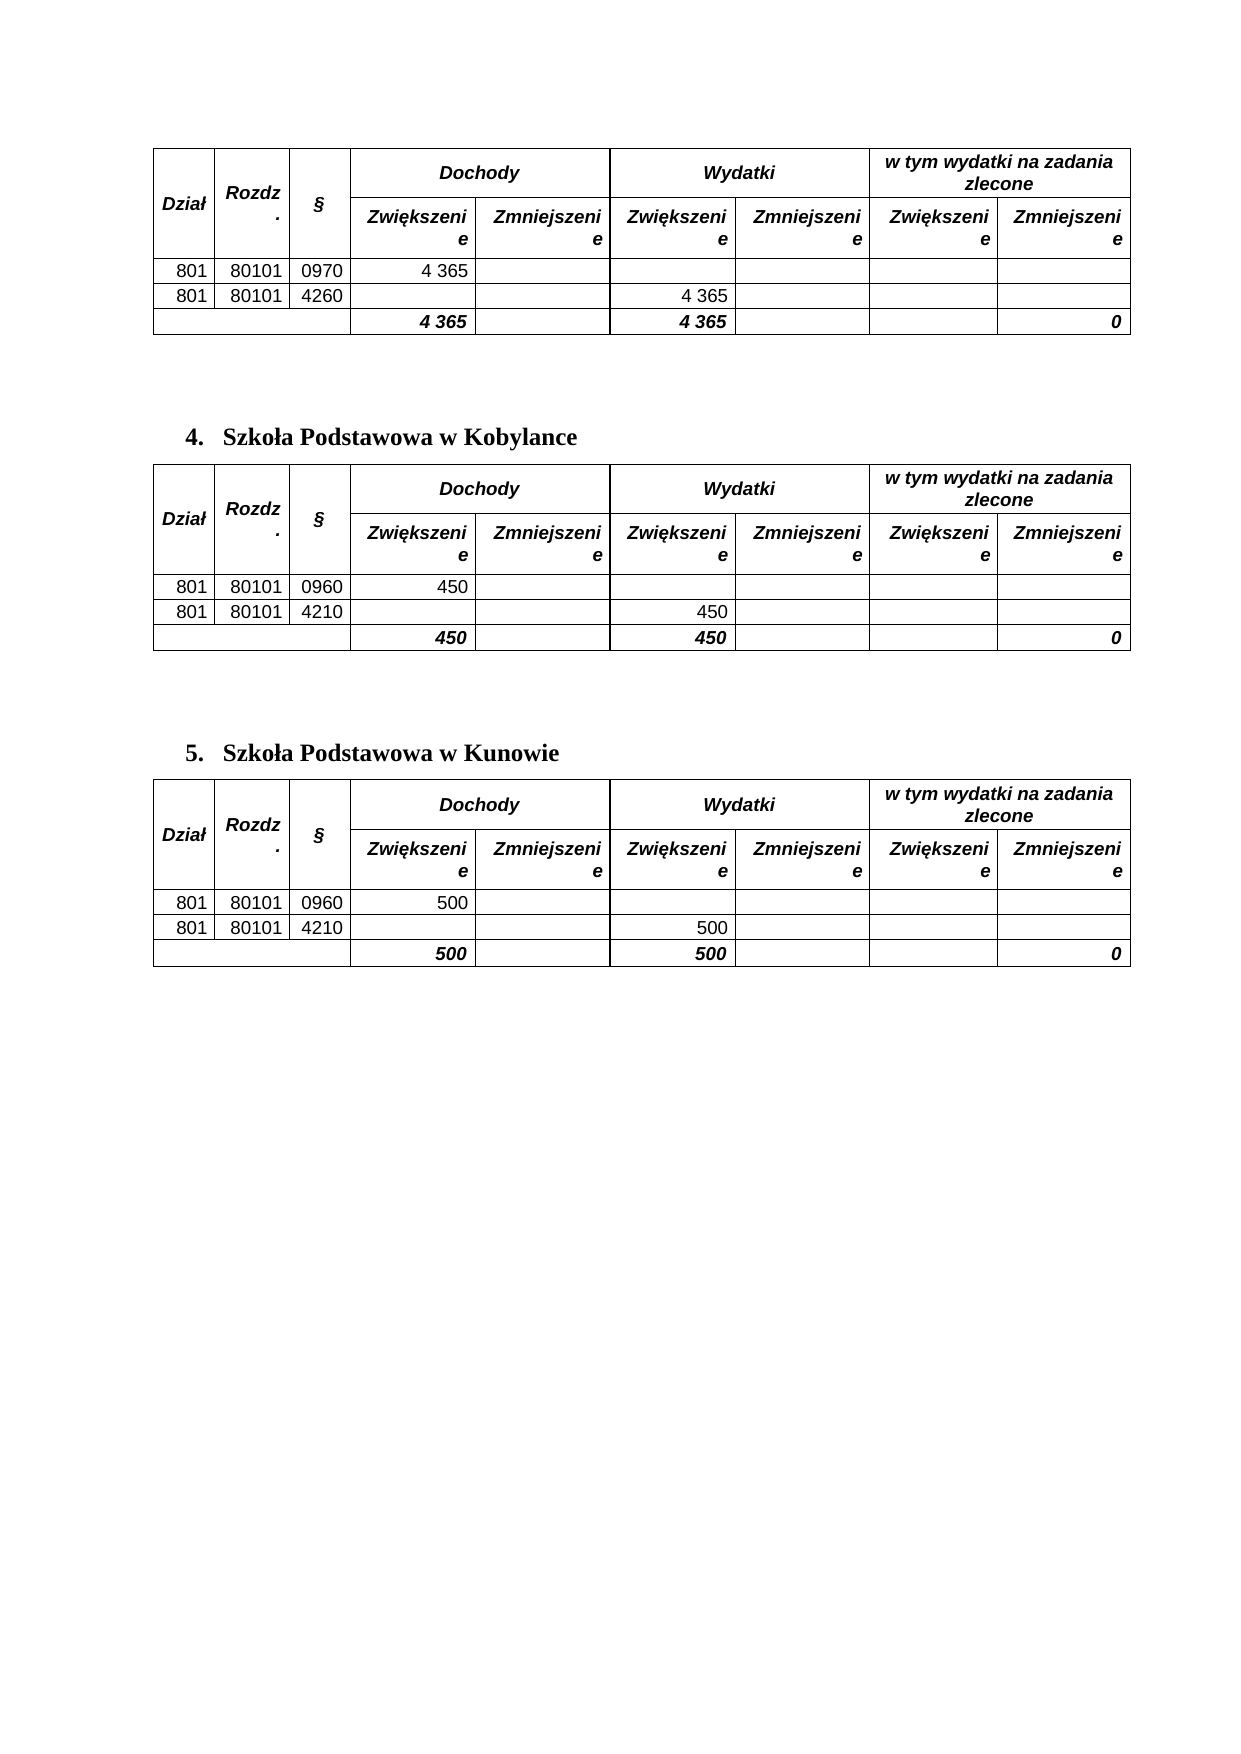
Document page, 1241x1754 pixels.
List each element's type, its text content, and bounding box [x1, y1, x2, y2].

table_cell Zmniejszenie [736, 514, 869, 573]
table_cell 80101 [215, 284, 289, 308]
table_header Dochody [351, 465, 609, 513]
table_cell [154, 940, 350, 966]
table_cell 80101 [215, 890, 289, 914]
table_cell 801 [154, 284, 214, 308]
table_cell Zwiększenie [351, 830, 475, 889]
table_cell [476, 625, 609, 650]
table_cell 0960 [290, 575, 350, 598]
table_cell Zmniejszenie [736, 198, 869, 258]
table_cell 80101 [215, 575, 289, 598]
table_header § [290, 780, 350, 889]
table_cell [476, 259, 609, 283]
table_cell [476, 309, 609, 334]
table_cell [736, 309, 869, 334]
table_cell 500 [351, 940, 475, 966]
table_cell [736, 915, 869, 939]
table_cell 801 [154, 915, 214, 939]
table_cell [351, 284, 475, 308]
table_cell [476, 915, 609, 939]
table_header w tym wydatki na zadania zlecone [870, 465, 1130, 513]
table_cell [998, 575, 1130, 598]
table_cell [476, 890, 609, 914]
table_cell Zmniejszenie [476, 198, 609, 258]
table_cell [736, 575, 869, 598]
table_header Rozdz. [215, 149, 289, 258]
table_cell [870, 890, 997, 914]
table_cell 450 [351, 625, 475, 650]
table_cell 450 [611, 600, 735, 623]
table_header w tym wydatki na zadania zlecone [870, 780, 1130, 829]
table_cell [476, 940, 609, 966]
table_cell [870, 600, 997, 623]
table_cell Zwiększenie [351, 198, 475, 258]
table_cell [476, 575, 609, 598]
list Szkoła Podstawowa w Kobylance [185, 422, 1092, 451]
table_cell [870, 259, 997, 283]
table_cell [870, 575, 997, 598]
table_cell [736, 600, 869, 623]
table_cell 0970 [290, 259, 350, 283]
table_cell 0 [998, 309, 1130, 334]
table_cell [611, 259, 735, 283]
table_cell 801 [154, 259, 214, 283]
table_cell [351, 915, 475, 939]
table_header Dochody [351, 780, 609, 829]
table_header Rozdz. [215, 780, 289, 889]
table_cell 4 365 [611, 309, 735, 334]
table_cell 4 365 [611, 284, 735, 308]
table_cell [736, 284, 869, 308]
table_cell [154, 625, 350, 650]
table_cell [998, 600, 1130, 623]
table_cell 450 [611, 625, 735, 650]
table_cell Zmniejszenie [998, 514, 1130, 573]
table_cell Zwiększenie [611, 830, 735, 889]
table_header Dział [154, 780, 214, 889]
table_cell [611, 575, 735, 598]
table_cell [998, 259, 1130, 283]
table_cell 4 365 [351, 309, 475, 334]
table_cell [736, 625, 869, 650]
table_cell Zwiększenie [351, 514, 475, 573]
table_header Wydatki [611, 780, 869, 829]
table_cell [870, 915, 997, 939]
table_cell Zwiększenie [611, 198, 735, 258]
list Szkoła Podstawowa w Kunowie [185, 738, 1092, 767]
table_cell [736, 259, 869, 283]
table_cell [476, 600, 609, 623]
table_header Dochody [351, 149, 609, 197]
table_cell 500 [611, 940, 735, 966]
table_cell 801 [154, 890, 214, 914]
table_cell 450 [351, 575, 475, 598]
table_header Dział [154, 149, 214, 258]
table_cell [351, 600, 475, 623]
table_header Dział [154, 465, 214, 573]
table_cell 4210 [290, 600, 350, 623]
table_cell [870, 940, 997, 966]
table_cell 80101 [215, 600, 289, 623]
table_cell 4210 [290, 915, 350, 939]
table_cell [154, 309, 350, 334]
table_cell [998, 890, 1130, 914]
table_cell 0960 [290, 890, 350, 914]
table_cell Zmniejszenie [476, 514, 609, 573]
table_cell [870, 625, 997, 650]
table_cell Zmniejszenie [476, 830, 609, 889]
table_cell [870, 284, 997, 308]
table_cell 801 [154, 575, 214, 598]
table_cell 4260 [290, 284, 350, 308]
table_cell 801 [154, 600, 214, 623]
table_cell 80101 [215, 259, 289, 283]
table_cell 4 365 [351, 259, 475, 283]
table_header w tym wydatki na zadania zlecone [870, 149, 1130, 197]
table_cell 0 [998, 940, 1130, 966]
table_cell 500 [351, 890, 475, 914]
table_header Wydatki [611, 149, 869, 197]
table_header Wydatki [611, 465, 869, 513]
table_cell 500 [611, 915, 735, 939]
table_cell [476, 284, 609, 308]
table_cell [736, 890, 869, 914]
table_cell [736, 940, 869, 966]
table_cell Zwiększenie [870, 514, 997, 573]
table_cell Zmniejszenie [998, 830, 1130, 889]
table_header Rozdz. [215, 465, 289, 573]
table_cell 0 [998, 625, 1130, 650]
table_cell Zwiększenie [611, 514, 735, 573]
table_cell [998, 915, 1130, 939]
table_cell Zwiększenie [870, 830, 997, 889]
table_header § [290, 465, 350, 573]
table_cell Zmniejszenie [736, 830, 869, 889]
table_cell Zmniejszenie [998, 198, 1130, 258]
table_cell Zwiększenie [870, 198, 997, 258]
table_cell [611, 890, 735, 914]
table_cell [870, 309, 997, 334]
table_cell 80101 [215, 915, 289, 939]
table_header § [290, 149, 350, 258]
table_cell [998, 284, 1130, 308]
